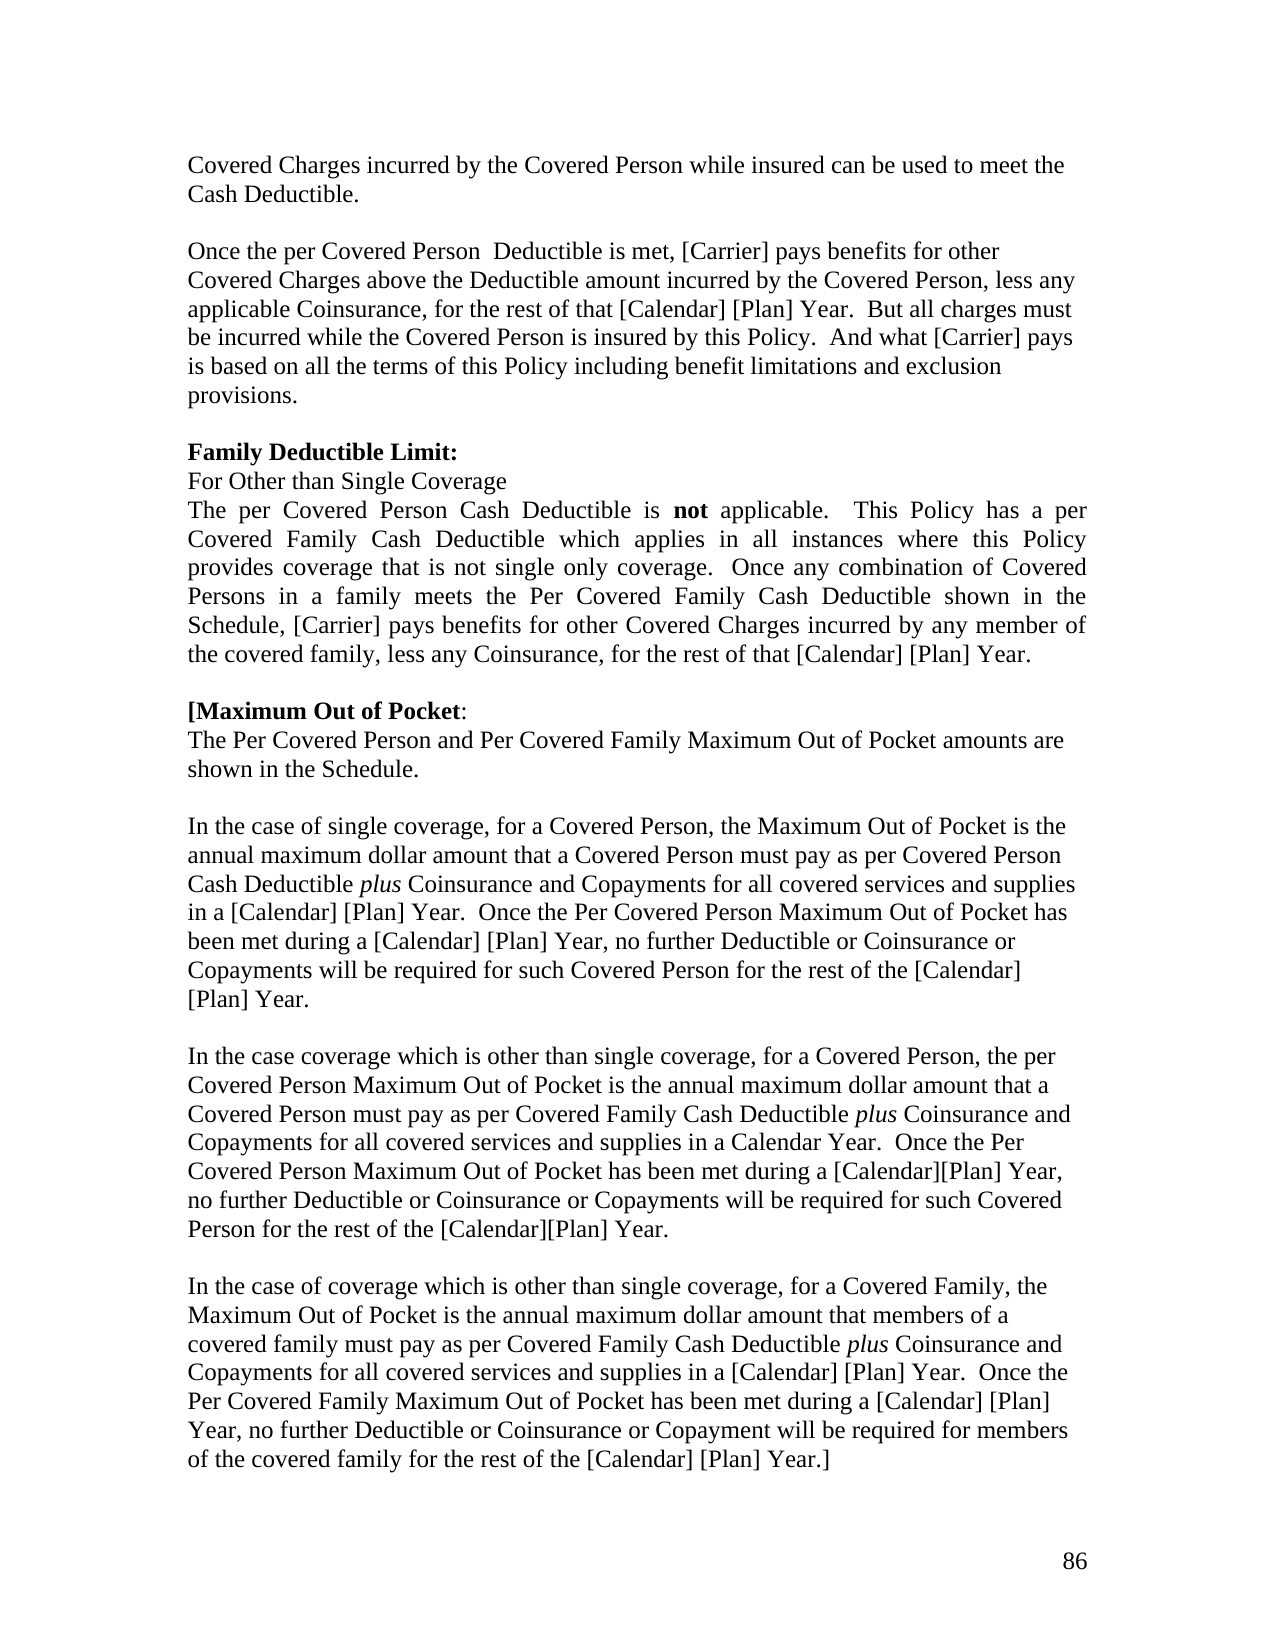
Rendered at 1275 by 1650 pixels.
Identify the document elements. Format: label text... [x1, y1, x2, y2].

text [187, 150, 1087, 207]
text Once the per Covered Person Deductible is met, [Carrier] pays benefits for other Covered Charges above the Deductible amount incurred by the Covered Person, less any applicable Coinsurance, for the rest of that [Calendar] [Plan] Year. But all charges must be incurred while the Covered Person is insured by this Policy. And what [Carrier] pays is based on all the terms of this Policy including benefit limitations and exclusion provisions. [187, 236, 1087, 409]
text Family Deductible Limit: [187, 437, 1087, 466]
text [Maximum Out of Pocket: [187, 696, 1087, 725]
text For Other than Single Coverage [187, 466, 1087, 495]
text In the case of single coverage, for a Covered Person, the Maximum Out of Pocket is the annual maximum dollar amount that a Covered Person must pay as per Covered Person Cash Deductible plus Coinsurance and Copayments for all covered services and supplies in a [Calendar] [Plan] Year. Once the Per Covered Person Maximum Out of Pocket has been met during a [Calendar] [Plan] Year, no further Deductible or Coinsurance or Copayments will be required for such Covered Person for the rest of the [Calendar] [Plan] Year. [187, 811, 1087, 1012]
text The Per Covered Person and Per Covered Family Maximum Out of Pocket amounts are shown in the Schedule. [187, 725, 1087, 782]
text In the case of coverage which is other than single coverage, for a Covered Family, the Maximum Out of Pocket is the annual maximum dollar amount that members of a covered family must pay as per Covered Family Cash Deductible plus Coinsurance and Copayments for all covered services and supplies in a [Calendar] [Plan] Year. Once the Per Covered Family Maximum Out of Pocket has been met during a [Calendar] [Plan] Year, no further Deductible or Coinsurance or Copayment will be required for members of the covered family for the rest of the [Calendar] [Plan] Year.] [187, 1271, 1087, 1472]
text In the case coverage which is other than single coverage, for a Covered Person, the per Covered Person Maximum Out of Pocket is the annual maximum dollar amount that a Covered Person must pay as per Covered Family Cash Deductible plus Coinsurance and Copayments for all covered services and supplies in a Calendar Year. Once the Per Covered Person Maximum Out of Pocket has been met during a [Calendar][Plan] Year, no further Deductible or Coinsurance or Copayments will be required for such Covered Person for the rest of the [Calendar][Plan] Year. [187, 1041, 1087, 1242]
text The per Covered Person Cash Deductible is not applicable. This Policy has a per Covered Family Cash Deductible which applies in all instances where this Policy provides coverage that is not single only coverage. Once any combination of Covered Persons in a family meets the Per Covered Family Cash Deductible shown in the Schedule, [Carrier] pays benefits for other Covered Charges incurred by any member of the covered family, less any Coinsurance, for the rest of that [Calendar] [Plan] Year. [187, 495, 1087, 667]
